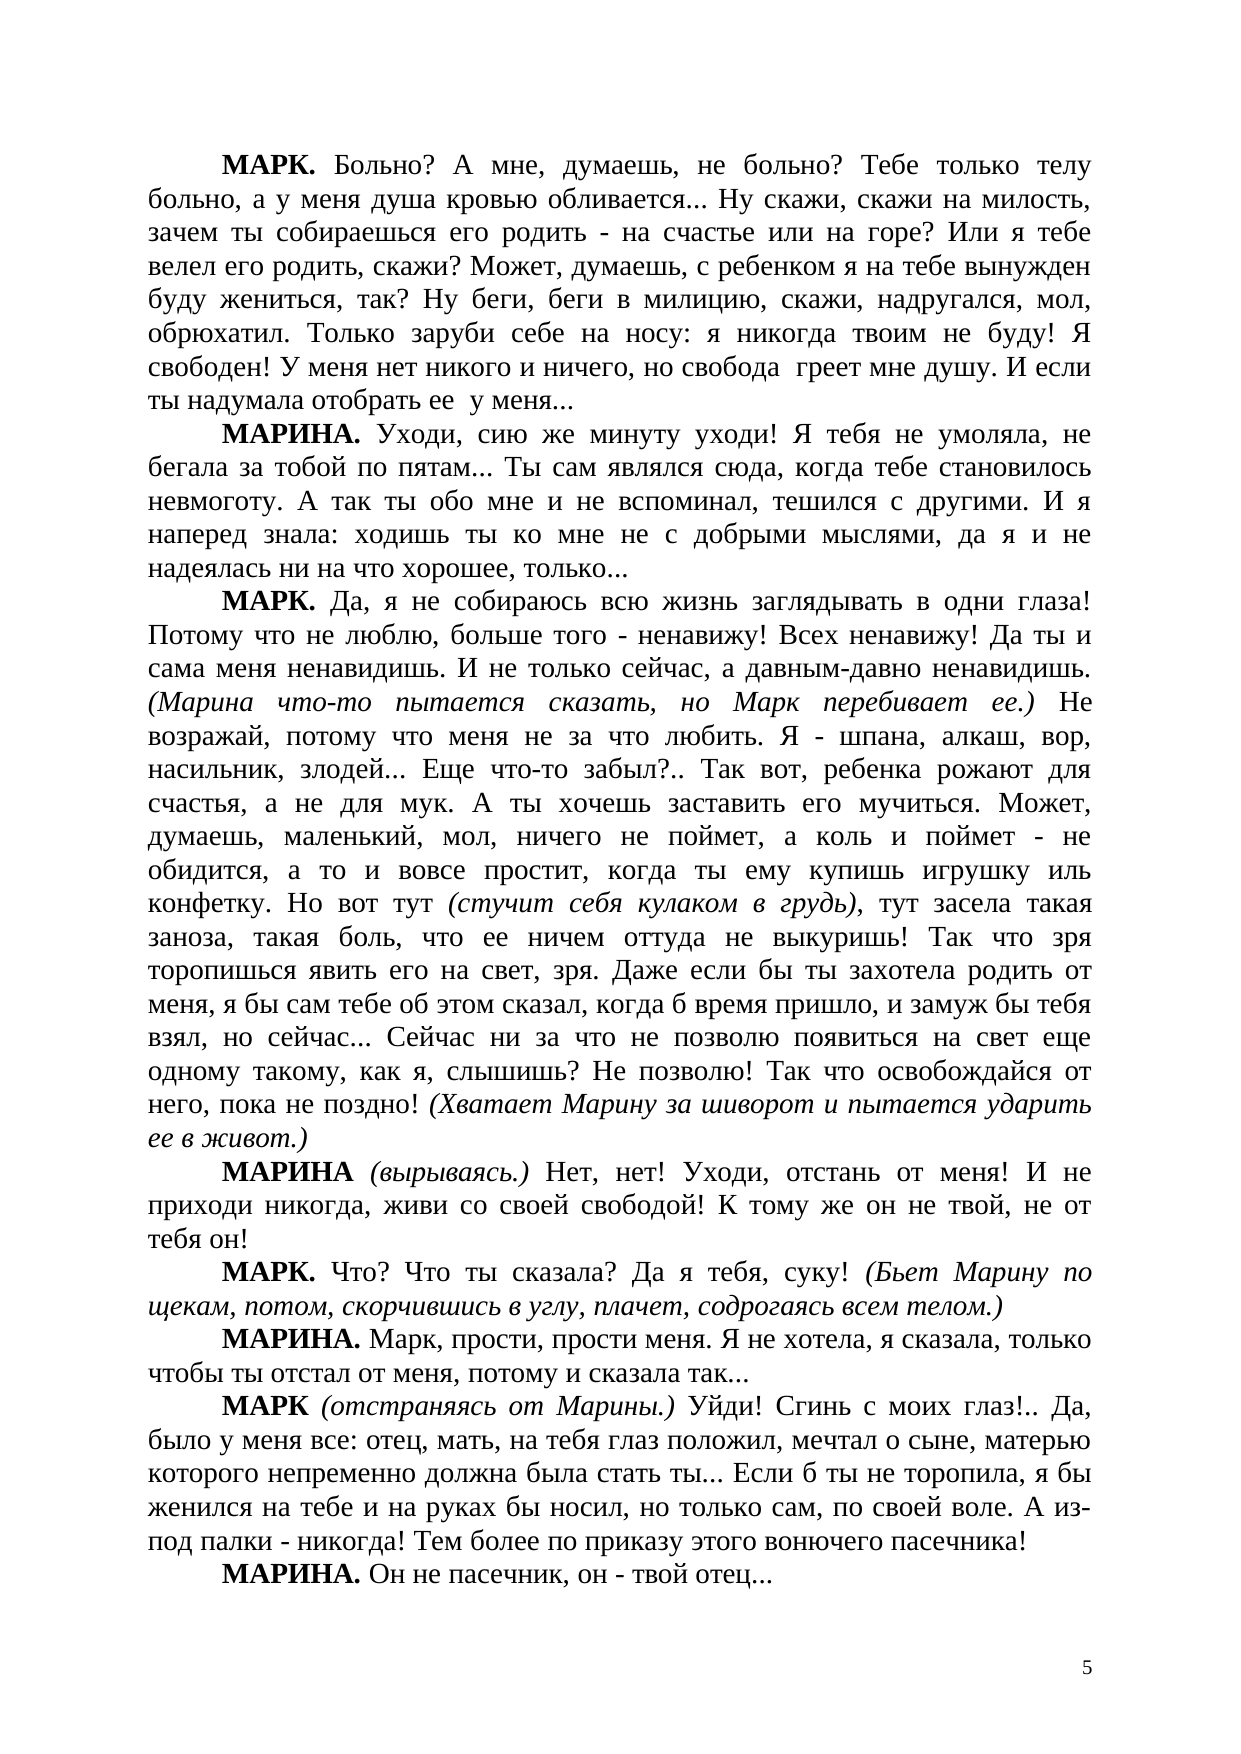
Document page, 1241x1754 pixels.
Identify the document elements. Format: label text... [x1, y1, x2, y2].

text МАРК. Больно? А мне, думаешь, не больно? Тебе только телу больно, а у меня душа кровью обливается... Ну скажи, скажи на милость, зачем ты собираешься его родить - на счастье или на горе? Или я тебе велел его родить, скажи? Может, думаешь, с ребенком я на тебе вынужден буду жениться, так? Ну беги, беги в милицию, скажи, надругался, мол, обрюхатил. Только заруби себе на носу: я никогда твоим не буду! Я свободен! У меня нет никого и ничего, но свобода греет мне душу. И если ты надумала отобрать ее у меня... [148, 148, 1092, 416]
text МАРК. Да, я не собираюсь всю жизнь заглядывать в одни глаза! Потому что не люблю, больше того - ненавижу! Всех ненавижу! Да ты и сама меня ненавидишь. И не только сейчас, а давным-давно ненавидишь. (Марина что-то пытается сказать, но Марк перебивает ее.) Не возражай, потому что меня не за что любить. Я - шпана, алкаш, вор, насильник, злодей... Еще что-то забыл?.. Так вот, ребенка рожают для счастья, а не для мук. А ты хочешь заставить его мучиться. Может, думаешь, маленький, мол, ничего не поймет, а коль и поймет - не обидится, а то и вовсе простит, когда ты ему купишь игрушку иль конфетку. Но вот тут (стучит себя кулаком в грудь), тут засела такая заноза, такая боль, что ее ничем оттуда не выкуришь! Так что зря торопишься явить его на свет, зря. Даже если бы ты захотела родить от меня, я бы сам тебе об этом сказал, когда б время пришло, и замуж бы тебя взял, но сейчас... Сейчас ни за что не позволю появиться на свет еще одному такому, как я, слышишь? Не позволю! Так что освобождайся от него, пока не поздно! (Хватает Марину за шиворот и пытается ударить ее в живот.) [148, 584, 1092, 1154]
text МАРИНА. Уходи, сию же минуту уходи! Я тебя не умоляла, не бегала за тобой по пятам... Ты сам являлся сюда, когда тебе становилось невмоготу. А так ты обо мне и не вспоминал, тешился с другими. И я наперед знала: ходишь ты ко мне не с добрыми мыслями, да я и не надеялась ни на что хорошее, только... [148, 416, 1092, 584]
text МАРК. Что? Что ты сказала? Да я тебя, суку! (Бьет Марину по щекам, потом, скорчившись в углу, плачет, содрогаясь всем телом.) [148, 1254, 1092, 1322]
text МАРИНА. Марк, прости, прости меня. Я не хотела, я сказала, только чтобы ты отстал от меня, потому и сказала так... [148, 1322, 1092, 1389]
text МАРИНА (вырываясь.) Нет, нет! Уходи, отстань от меня! И не приходи никогда, живи со своей свободой! К тому же он не твой, не от тебя он! [148, 1154, 1092, 1254]
text МАРК (отстраняясь от Марины.) Уйди! Сгинь с моих глаз!.. Да, было у меня все: отец, мать, на тебя глаз положил, мечтал о сыне, матерью которого непременно должна была стать ты... Если б ты не торопила, я бы женился на тебе и на руках бы носил, но только сам, по своей воле. А из-под палки - никогда! Тем более по приказу этого вонючего пасечника! [148, 1389, 1092, 1556]
text МАРИНА. Он не пасечник, он - твой отец... [148, 1556, 1092, 1590]
